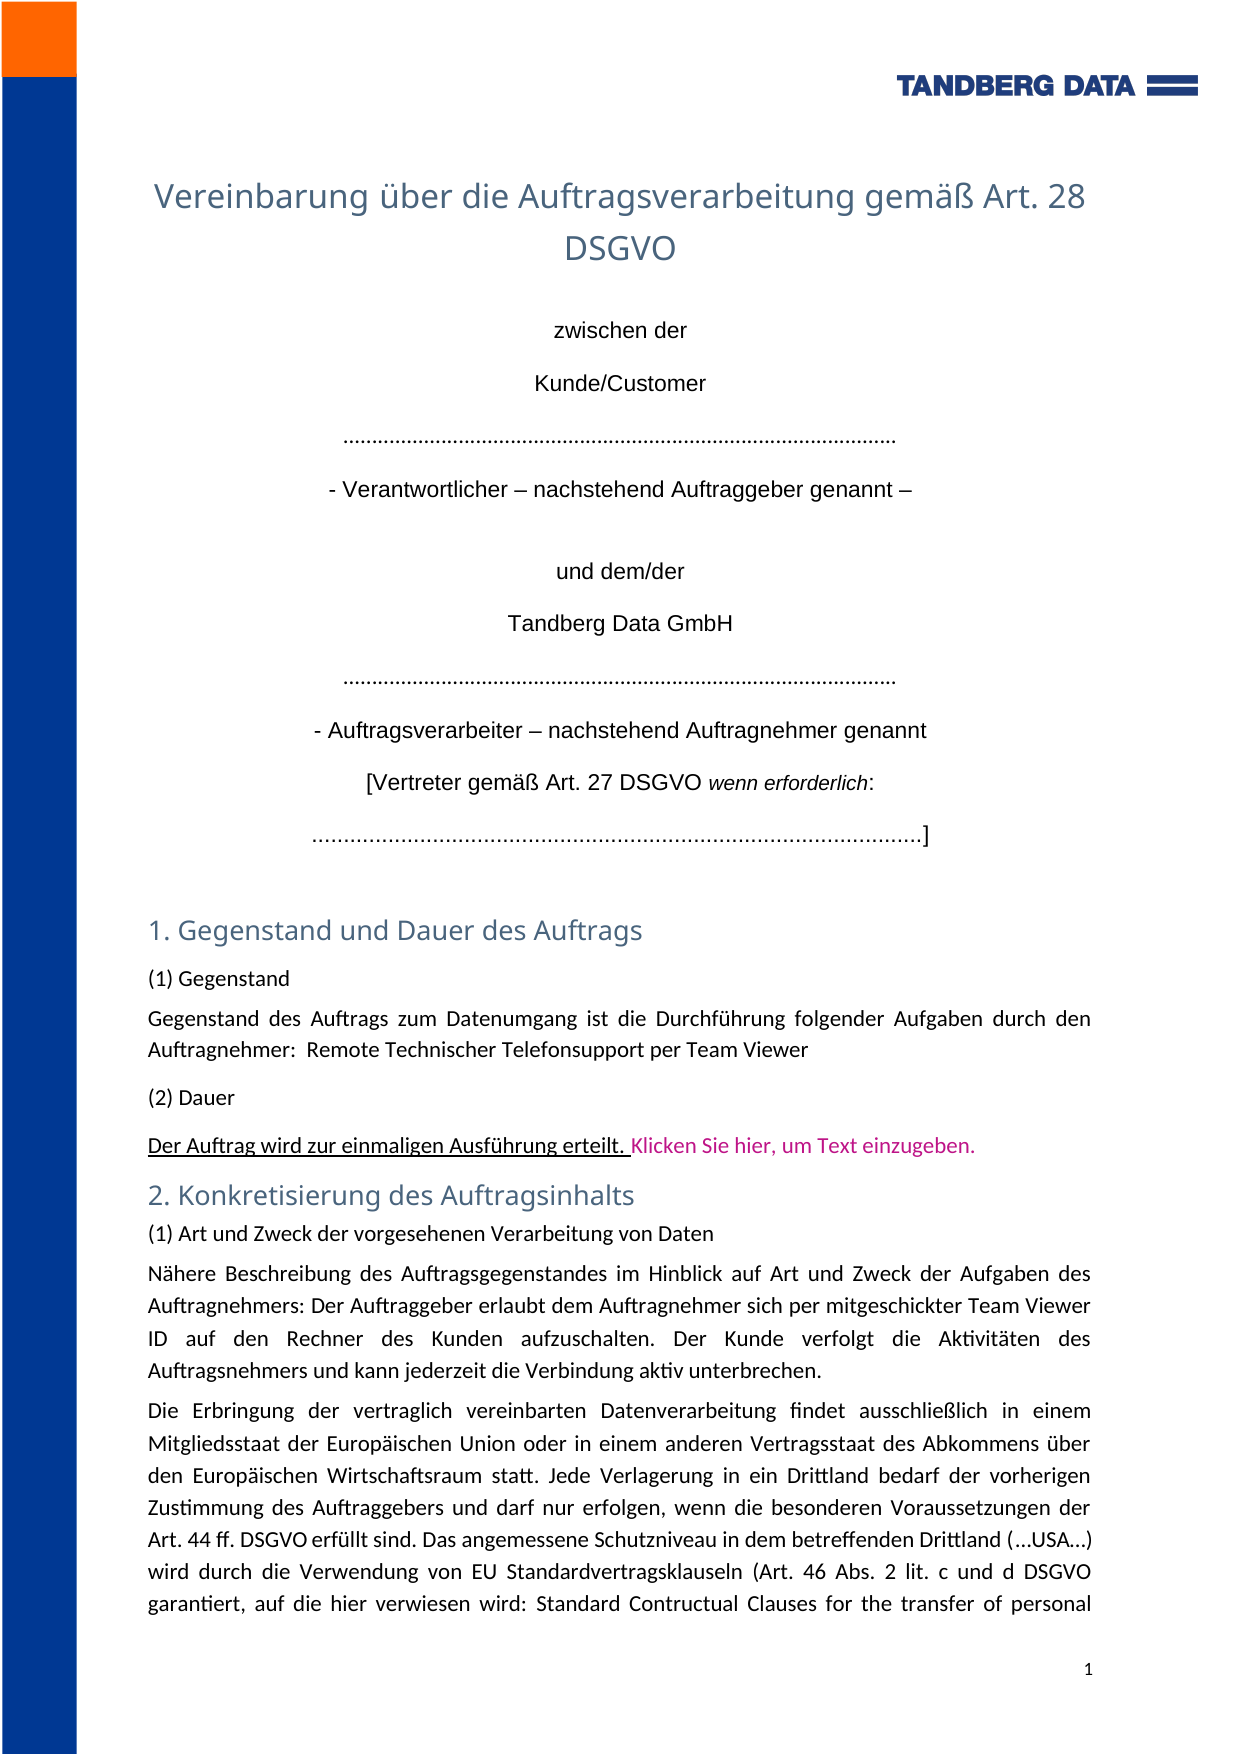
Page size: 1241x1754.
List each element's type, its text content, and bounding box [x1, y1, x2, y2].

text - Auftragsverarbeiter – nachstehend Auftragnehmer genannt [148, 717, 1093, 743]
picture [896, 73, 1199, 113]
subtitle 1. Gegenstand und Dauer des Auftrags [148, 911, 1093, 948]
text und dem/der [148, 558, 1093, 584]
text - Verantwortlicher – nachstehend Auftraggeber genannt – [148, 476, 1093, 544]
text Nähere Beschreibung des Auftragsgegenstandes im Hinblick auf Art und Zweck der Aufgaben des Auftragnehmers: [148, 1259, 1093, 1384]
subtitle Vereinbarung über die Auftragsverarbeitung gemäß Art. 28 DSGVO [148, 173, 1093, 270]
text Tandberg Data GmbH [148, 610, 1093, 637]
subtitle 2. Konkretisierung des Auftragsinhalts [148, 1176, 1093, 1213]
text Kunde/Customer [148, 369, 1093, 396]
text [Vertreter gemäß Art. 27 DSGVO wenn erforderlich: [148, 769, 1093, 795]
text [148, 1396, 1093, 1618]
text (1) Art und Zweck der vorgesehenen Verarbeitung von Daten [148, 1219, 1093, 1247]
text (1) Gegenstand [148, 962, 1093, 993]
text (2) Dauer [148, 1081, 1093, 1112]
text zwischen der [148, 317, 1093, 344]
text ] [148, 821, 1093, 847]
